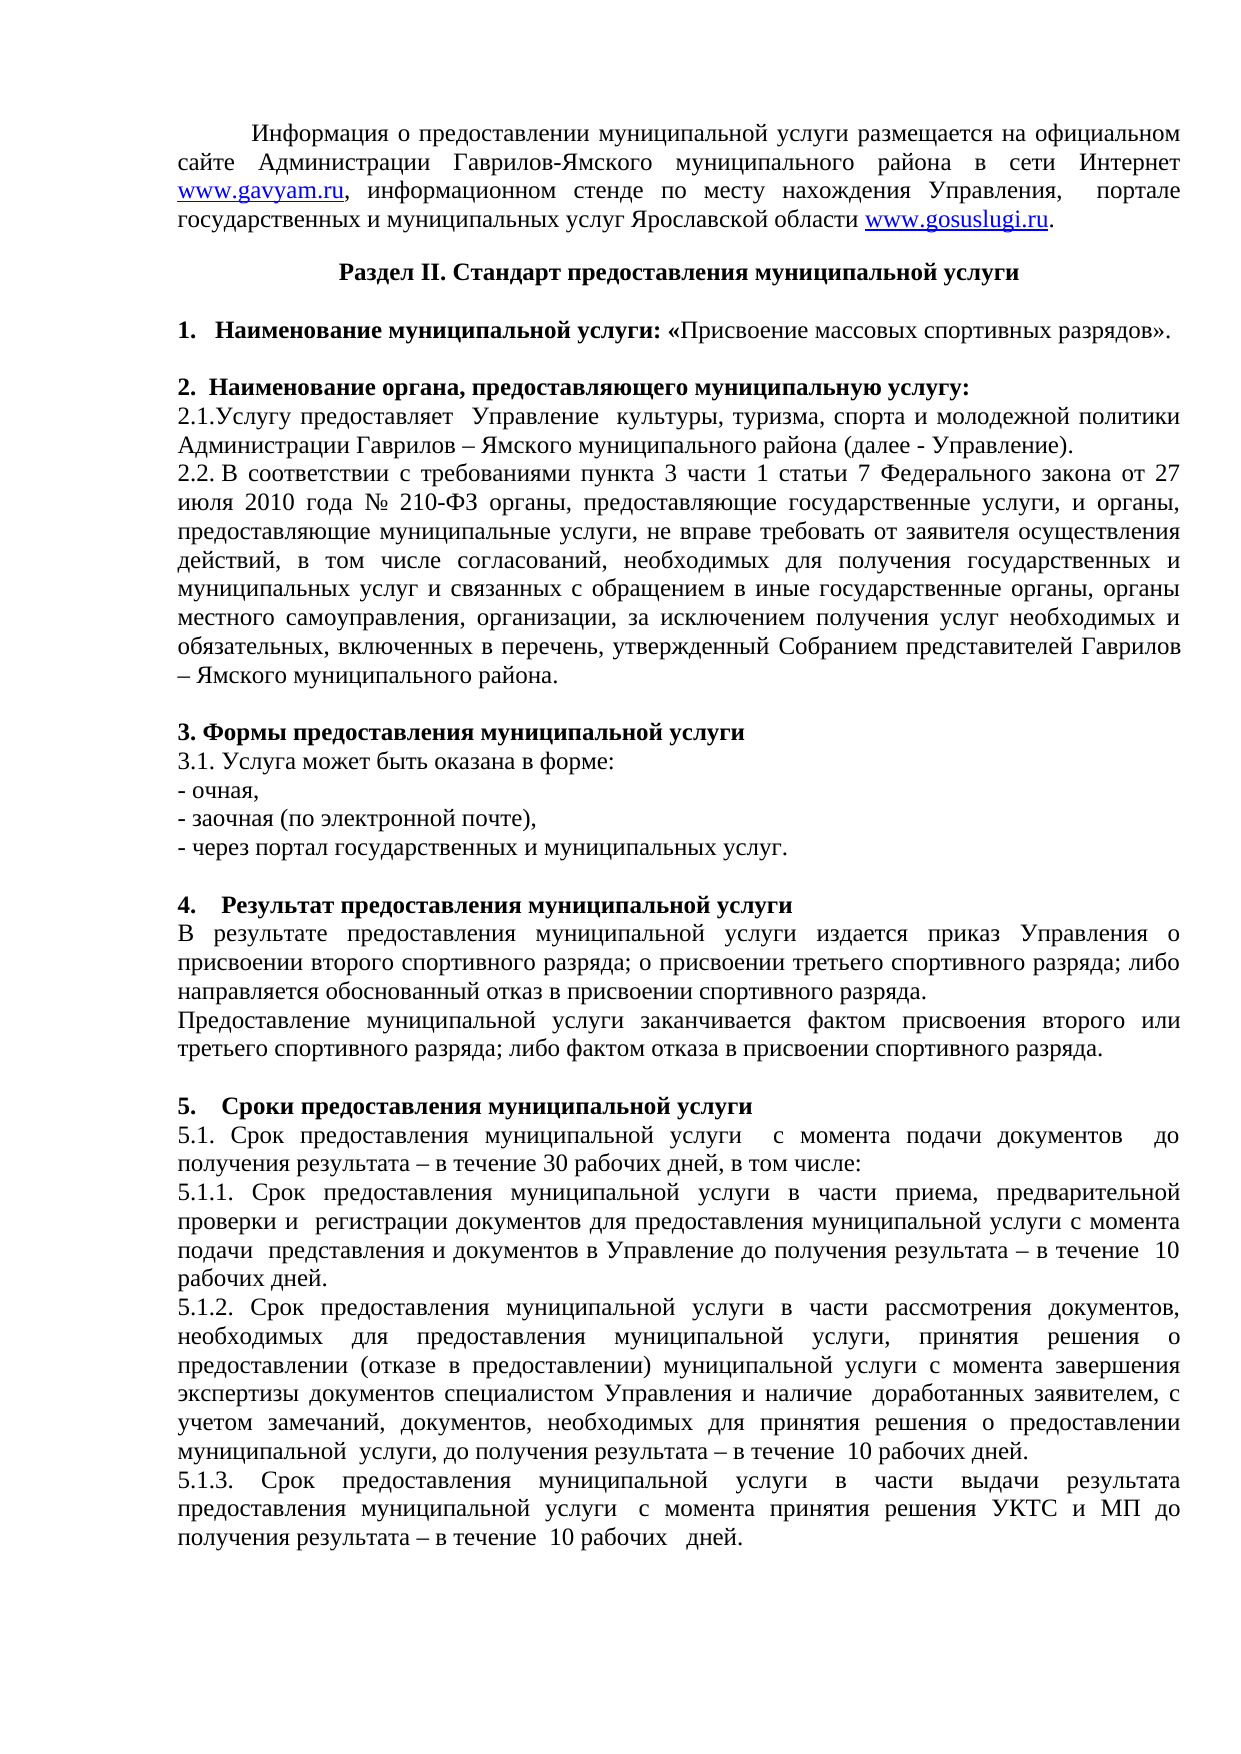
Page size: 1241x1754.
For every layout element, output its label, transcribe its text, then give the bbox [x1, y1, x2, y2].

text Предоставление муниципальной услуги заканчивается фактом присвоения второго или третьего спортивного разряда; либо фактом отказа в присвоении спортивного разряда. [177, 1005, 1181, 1062]
list - через портал государственных и муниципальных услуг. [177, 832, 1181, 861]
text 3. Формы предоставления муниципальной услуги [177, 717, 1181, 746]
text 2. Наименование органа, предоставляющего муниципальную услугу: [177, 372, 1181, 401]
list - заочная (по электронной почте), [177, 803, 1181, 832]
list 3.1. Услуга может быть оказана в форме: [177, 746, 1181, 775]
text 5. Сроки предоставления муниципальной услуги [177, 1091, 1181, 1120]
text 1. Наименование муниципальной услуги: «Присвоение массовых спортивных разрядов». [177, 315, 1181, 343]
list 4. Результат предоставления муниципальной услуги [177, 890, 1181, 918]
list 2.1.Услугу предоставляет Управление культуры, туризма, спорта и молодежной политики Администрации Гаврилов – Ямского муниципального района (далее - Управление). [177, 401, 1181, 458]
list 5.1.1. Срок предоставления муниципальной услуги в части приема, предварительной проверки и регистрации документов для предоставления муниципальной услуги с момента подачи представления и документов в Управление до получения результата – в течение 10 рабочих дней. [177, 1177, 1181, 1292]
list - очная, [177, 775, 1181, 803]
list 5.1.3. Срок предоставления муниципальной услуги в части выдачи результата предоставления муниципальной услуги с момента принятия решения УКТС и МП до получения результата – в течение 10 рабочих дней. [177, 1465, 1181, 1551]
text Информация о предоставлении муниципальной услуги размещается на официальном сайте Администрации Гаврилов-Ямского муниципального района в сети Интернет www.gavyam.ru, информационном стенде по месту нахождения Управления, портале государственных и муниципальных услуг Ярославской области www.gosuslugi.ru. [177, 118, 1181, 233]
text В результате предоставления муниципальной услуги издается приказ Управления о присвоении второго спортивного разряда; о присвоении третьего спортивного разряда; либо направляется обоснованный отказ в присвоении спортивного разряда. [177, 918, 1181, 1005]
list 5.1. Срок предоставления муниципальной услуги с момента подачи документов до получения результата – в течение 30 рабочих дней, в том числе: [177, 1120, 1181, 1177]
list 2.2. В соответствии с требованиями пункта 3 части 1 статьи 7 Федерального закона от 27 июля 2010 года № 210-ФЗ органы, предоставляющие государственные услуги, и органы, предоставляющие муниципальные услуги, не вправе требовать от заявителя осуществления действий, в том числе согласований, необходимых для получения государственных и муниципальных услуг и связанных с обращением в иные государственные органы, органы местного самоуправления, организации, за исключением получения услуг необходимых и обязательных, включенных в перечень, утвержденный Собранием представителей Гаврилов – Ямского муниципального района. [177, 458, 1181, 688]
list 5.1.2. Срок предоставления муниципальной услуги в части рассмотрения документов, необходимых для предоставления муниципальной услуги, принятия решения о предоставлении (отказе в предоставлении) муниципальной услуги с момента завершения экспертизы документов специалистом Управления и наличие доработанных заявителем, с учетом замечаний, документов, необходимых для принятия решения о предоставлении муниципальной услуги, до получения результата – в течение 10 рабочих дней. [177, 1292, 1181, 1465]
text Раздел II. Стандарт предоставления муниципальной услуги [177, 257, 1181, 286]
